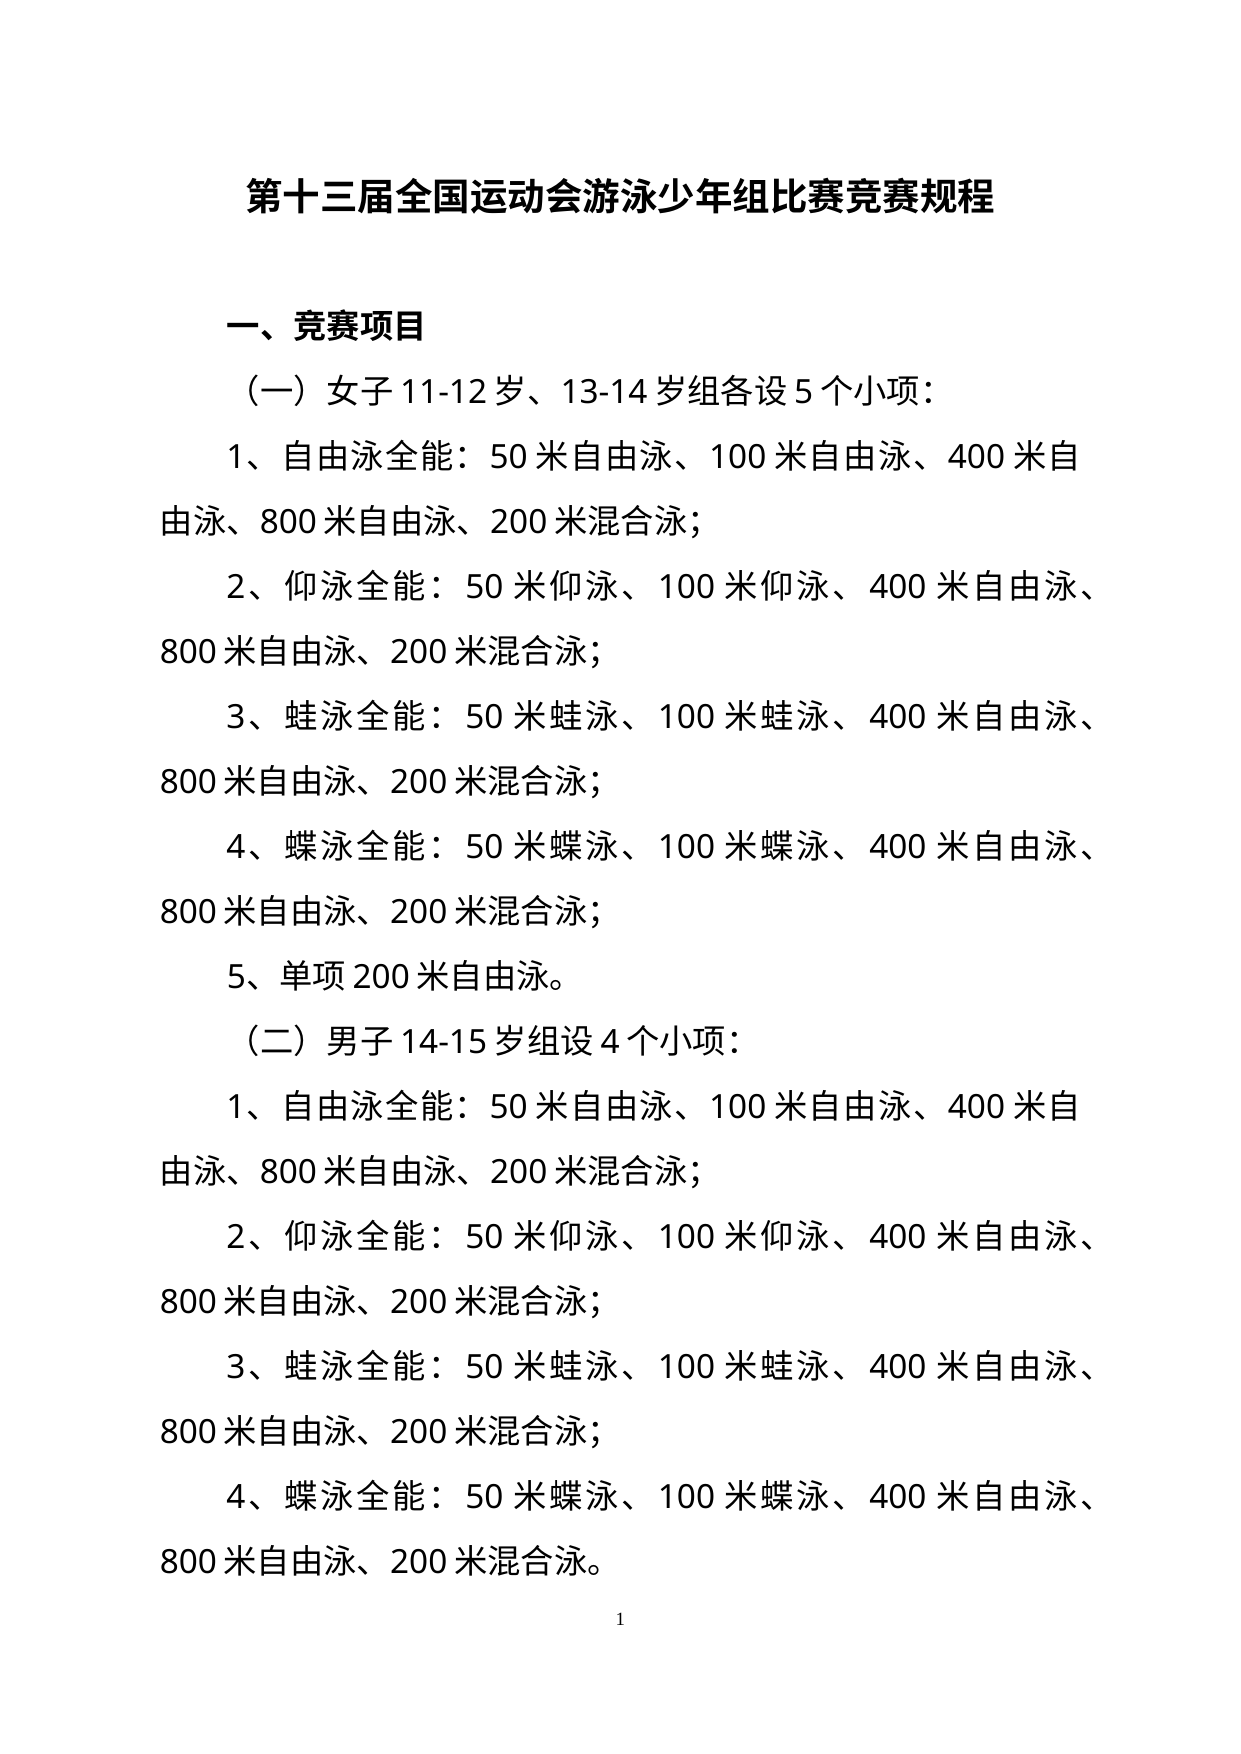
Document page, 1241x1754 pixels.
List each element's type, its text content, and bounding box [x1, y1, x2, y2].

text 4、蝶泳全能：50米蝶泳、100米蝶泳、400米自由泳、800米自由泳、200米混合泳。 [159, 1462, 1081, 1592]
text 2、仰泳全能：50米仰泳、100米仰泳、400米自由泳、800米自由泳、200米混合泳； [159, 1202, 1081, 1332]
text （一）女子11-12岁、13-14岁组各设5个小项： [159, 357, 1081, 422]
text 3、蛙泳全能：50米蛙泳、100米蛙泳、400米自由泳、800米自由泳、200米混合泳； [159, 1332, 1081, 1462]
text 2、仰泳全能：50米仰泳、100米仰泳、400米自由泳、800米自由泳、200米混合泳； [159, 552, 1081, 682]
text 5、单项200米自由泳。 [159, 942, 1081, 1007]
text 1、自由泳全能：50米自由泳、100米自由泳、400米自由泳、800米自由泳、200米混合泳； [159, 422, 1081, 552]
text 第十三届全国运动会游泳少年组比赛竞赛规程 [159, 162, 1081, 227]
text （二）男子14-15岁组设4个小项： [159, 1007, 1081, 1072]
text 一、竞赛项目 [159, 292, 1081, 357]
text 1、自由泳全能：50米自由泳、100米自由泳、400米自由泳、800米自由泳、200米混合泳； [159, 1072, 1081, 1202]
text 4、蝶泳全能：50米蝶泳、100米蝶泳、400米自由泳、800米自由泳、200米混合泳； [159, 812, 1081, 942]
text 3、蛙泳全能：50米蛙泳、100米蛙泳、400米自由泳、800米自由泳、200米混合泳； [159, 682, 1081, 812]
